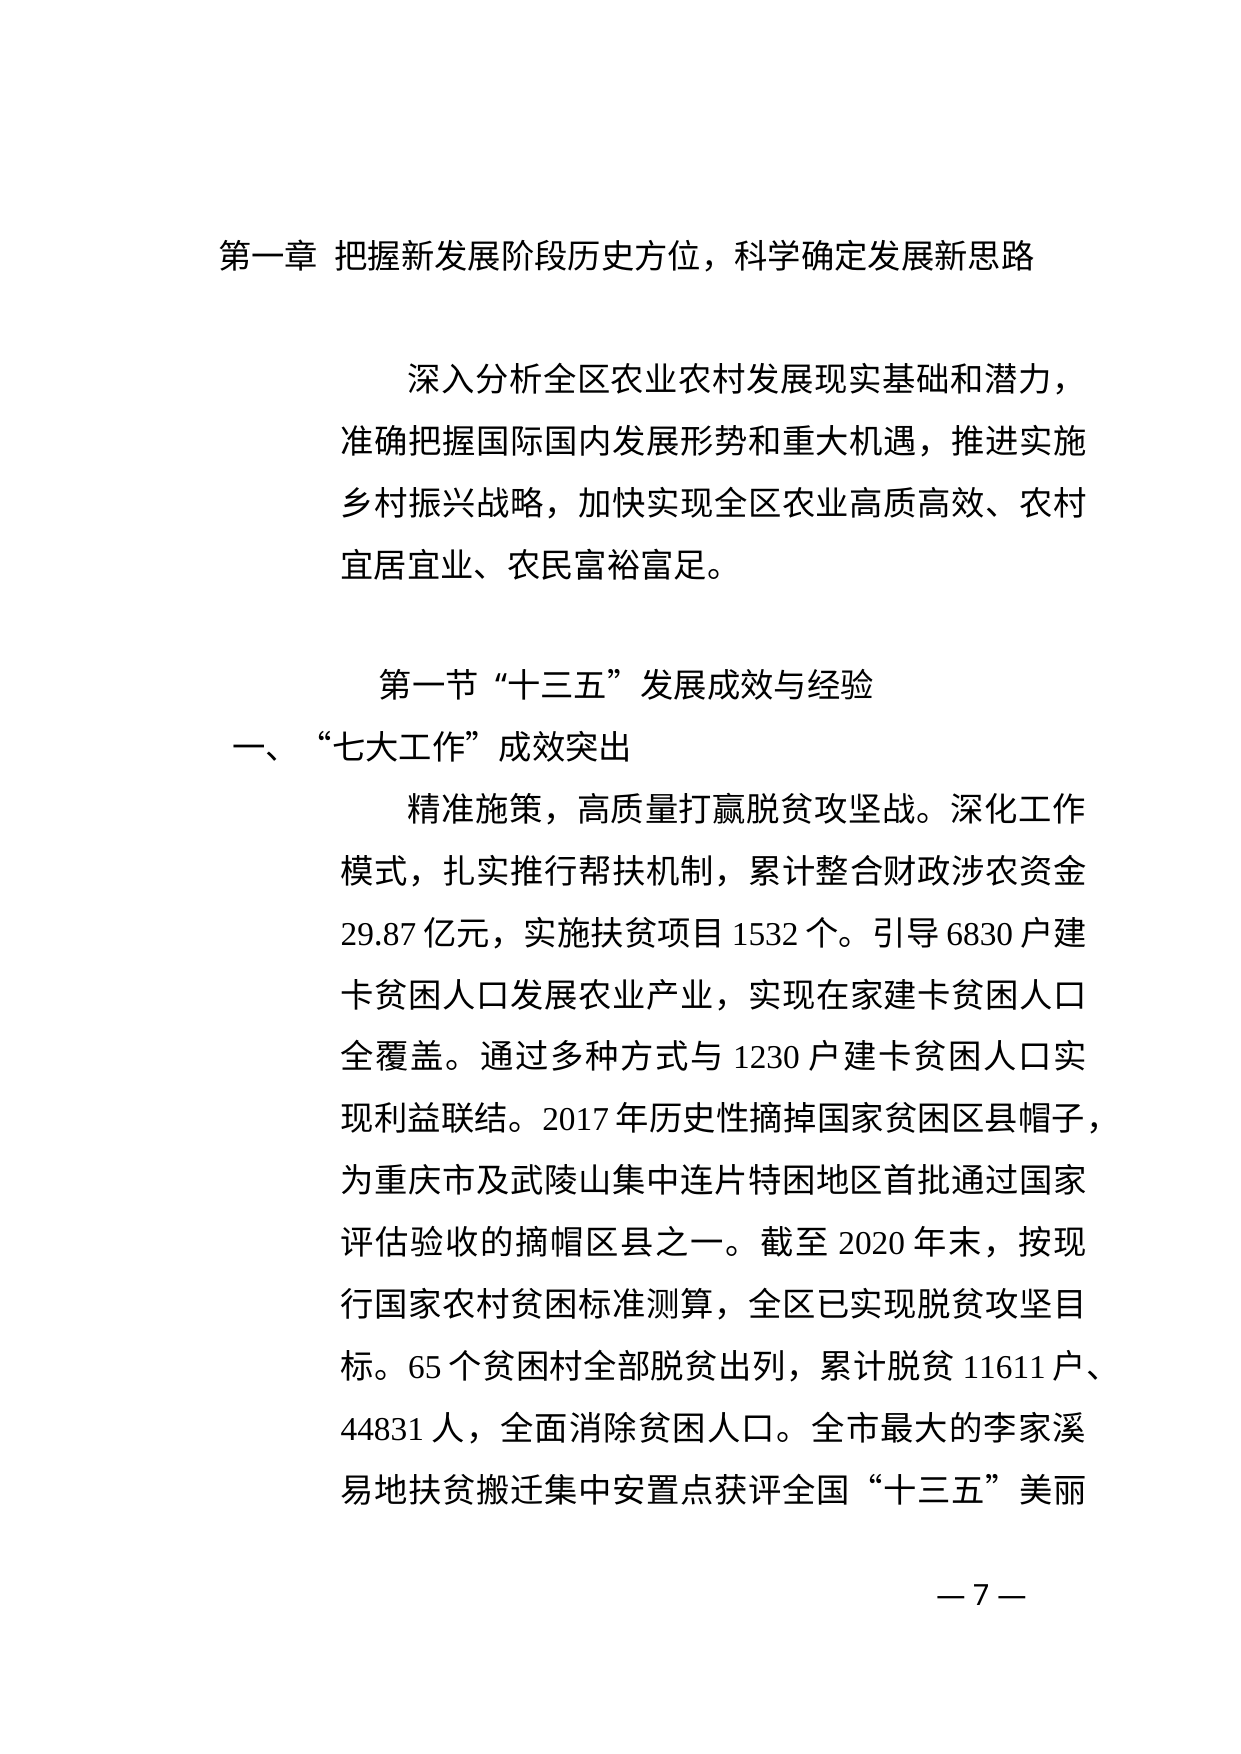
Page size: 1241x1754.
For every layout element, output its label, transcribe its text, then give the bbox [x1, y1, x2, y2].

list 一、“七大工作”成效突出 [165, 710, 1087, 772]
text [340, 772, 1087, 1514]
list “十三五”发展成效与经验 [165, 648, 1087, 710]
text 深入分析全区农业农村发展现实基础和潜力，准确把握国际国内发展形势和重大机遇，推进实施乡村振兴战略，加快实现全区农业高质高效、农村宜居宜业、农民富裕富足。 [340, 342, 1087, 590]
list 把握新发展阶段历史方位，科学确定发展新思路 [165, 218, 1087, 280]
